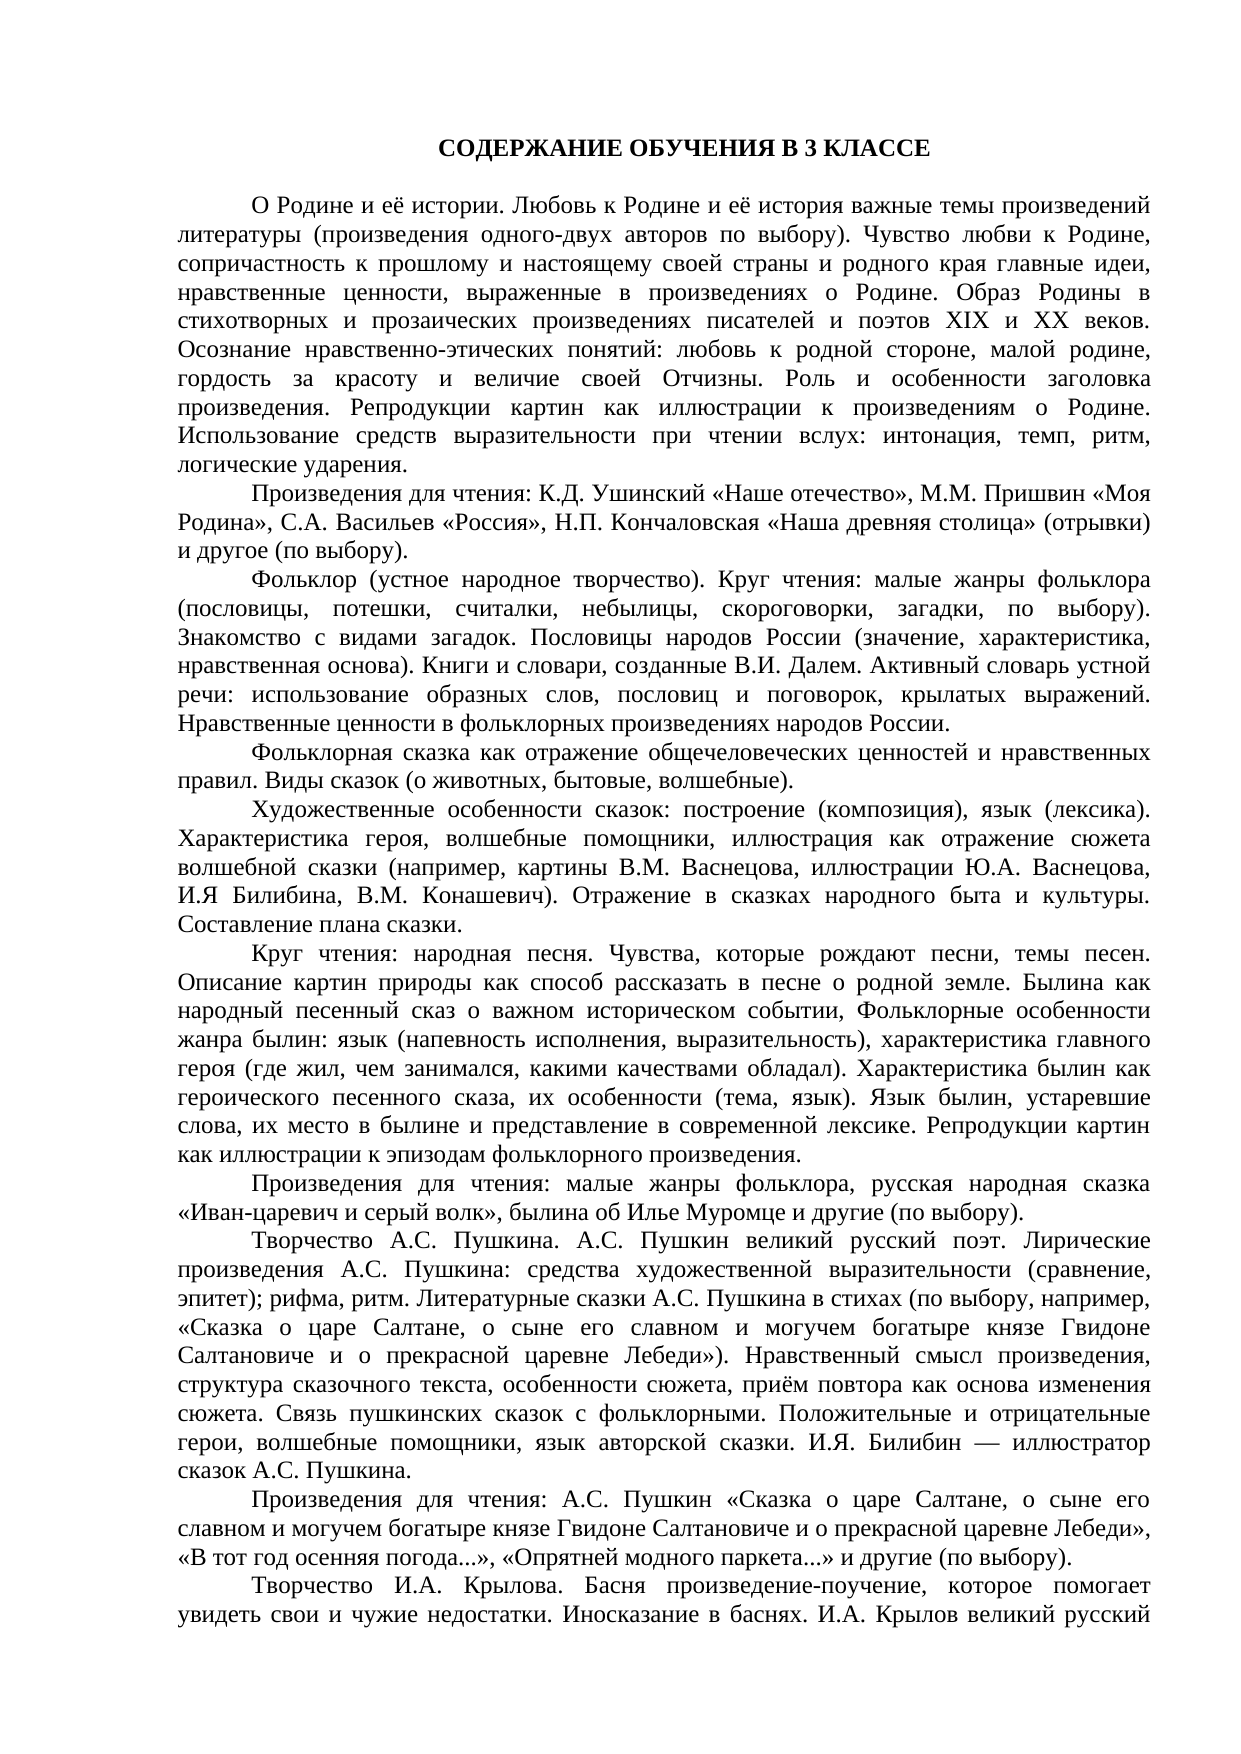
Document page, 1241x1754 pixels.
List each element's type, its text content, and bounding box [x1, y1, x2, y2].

text Круг чтения: народная песня. Чувства, которые рождают песни, темы песен. Описание картин природы как способ рассказать в песне о родной земле. Былина как народный песенный сказ о важном историческом событии, Фольклорные особенности жанра былин: язык (напевность исполнения, выразительность), характеристика главного героя (где жил, чем занимался, какими качествами обладал). Характеристика былин как героического песенного сказа, их особенности (тема, язык). Язык былин, устаревшие слова, их место в былине и представление в современной лексике. Репродукции картин как иллюстрации к эпизодам фольклорного произведения. [177, 938, 1152, 1168]
text Фольклор (устное народное творчество). Круг чтения: малые жанры фольклора (пословицы, потешки, считалки, небылицы, скороговорки, загадки, по выбору). Знакомство с видами загадок. Пословицы народов России (значение, характеристика, нравственная основа). Книги и словари, созданные В.И. Далем. Активный словарь устной речи: использование образных слов, пословиц и поговорок, крылатых выражений. Нравственные ценности в фольклорных произведениях народов России. [177, 564, 1152, 737]
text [177, 1570, 1152, 1628]
text Произведения для чтения: А.С. Пушкин «Сказка о царе Салтане, о сыне его славном и могучем богатыре князе Гвидоне Салтановиче и о прекрасной царевне Лебеди», «В тот год осенняя погода...», «Опрятней модного паркета...» и другие (по выбору). [177, 1484, 1152, 1570]
text Произведения для чтения: К.Д. Ушинский «Наше отечество», М.М. Пришвин «Моя Родина», С.А. Васильев «Россия», Н.П. Кончаловская «Наша древняя столица» (отрывки) и другое (по выбору). [177, 478, 1152, 564]
subtitle СОДЕРЖАНИЕ ОБУЧЕНИЯ В 3 КЛАССЕ [217, 133, 1152, 162]
text Произведения для чтения: малые жанры фольклора, русская народная сказка «Иван-царевич и серый волк», былина об Илье Муромце и другие (по выбору). [177, 1168, 1152, 1225]
text Фольклорная сказка как отражение общечеловеческих ценностей и нравственных правил. Виды сказок (о животных, бытовые, волшебные). [177, 737, 1152, 794]
text Творчество А.С. Пушкина. А.С. Пушкин великий русский поэт. Лирические произведения А.С. Пушкина: средства художественной выразительности (сравнение, эпитет); рифма, ритм. Литературные сказки А.С. Пушкина в стихах (по выбору, например, «Сказка о царе Салтане, о сыне его славном и могучем богатыре князе Гвидоне Салтановиче и о прекрасной царевне Лебеди»). Нравственный смысл произведения, структура сказочного текста, особенности сюжета, приём повтора как основа изменения сюжета. Связь пушкинских сказок с фольклорными. Положительные и отрицательные герои, волшебные помощники, язык авторской сказки. И.Я. Билибин — иллюстратор сказок А.С. Пушкина. [177, 1225, 1152, 1484]
text О Родине и её истории. Любовь к Родине и её история важные темы произведений литературы (произведения одного-двух авторов по выбору). Чувство любви к Родине, сопричастность к прошлому и настоящему своей страны и родного края главные идеи, нравственные ценности, выраженные в произведениях о Родине. Образ Родины в стихотворных и прозаических произведениях писателей и поэтов XIX и ХХ веков. Осознание нравственно-этических понятий: любовь к родной стороне, малой родине, гордость за красоту и величие своей Отчизны. Роль и особенности заголовка произведения. Репродукции картин как иллюстрации к произведениям о Родине. Использование средств выразительности при чтении вслух: интонация, темп, ритм, логические ударения. [177, 190, 1152, 478]
text Художественные особенности сказок: построение (композиция), язык (лексика). Характеристика героя, волшебные помощники, иллюстрация как отражение сюжета волшебной сказки (например, картины В.М. Васнецова, иллюстрации Ю.А. Васнецова, И.Я Билибина, В.М. Конашевич). Отражение в сказках народного быта и культуры. Составление плана сказки. [177, 794, 1152, 938]
